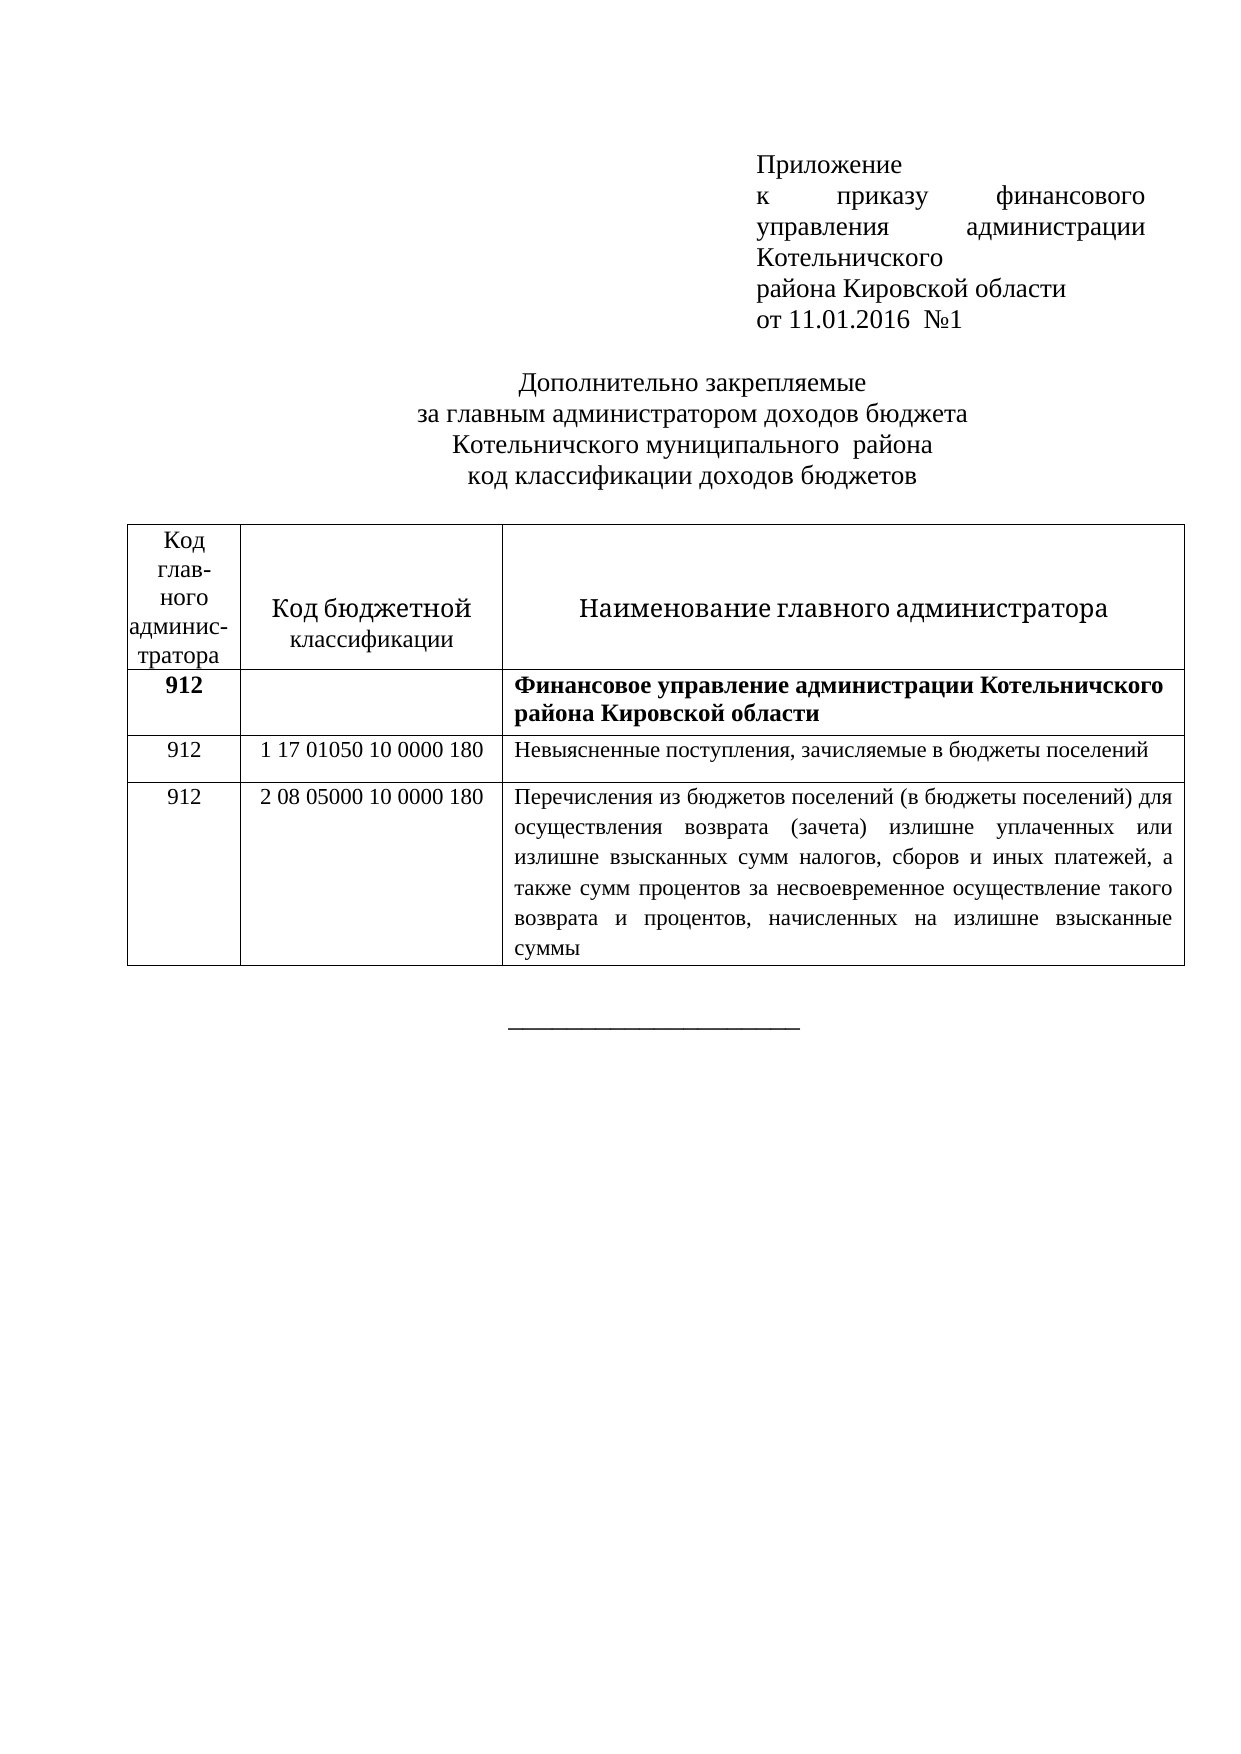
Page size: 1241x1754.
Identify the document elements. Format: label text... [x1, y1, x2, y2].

text к приказу финансового управления администрации Котельничского [756, 179, 1146, 272]
table_cell 912 [128, 670, 240, 735]
table_cell Финансовое управление администрации Котельничского района Кировской области [503, 670, 1184, 735]
table_cell 912 [128, 736, 240, 782]
text код классификации доходов бюджетов [165, 459, 1146, 490]
table_header Код бюджетной классификации [241, 525, 502, 669]
table_header Наименование главного администратора [503, 525, 1184, 669]
table_cell 912 [128, 783, 240, 964]
table_cell [241, 670, 502, 735]
text Дополнительно закрепляемые [165, 366, 1146, 397]
text от 11.01.2016 №1 [756, 303, 1146, 334]
table_cell Невыясненные поступления, зачисляемые в бюджеты поселений [503, 736, 1184, 782]
table_cell 1 17 01050 10 0000 180 [241, 736, 502, 782]
table_header Код глав-ного админис-тратора [128, 525, 240, 669]
text Приложение [756, 148, 1146, 179]
text ____________________ [165, 999, 1146, 1033]
text Котельничского муниципального района [165, 428, 1146, 459]
table_cell Перечисления из бюджетов поселений (в бюджеты поселений) для осуществления возврата (зачета) излишне уплаченных или излишне взысканных сумм налогов, сборов и иных платежей, а также сумм процентов за несвоевременное осуществление такого возврата и процентов, начисленных на излишне взысканные суммы [503, 783, 1184, 964]
table_cell 2 08 05000 10 0000 180 [241, 783, 502, 964]
text района Кировской области [756, 272, 1146, 303]
text за главным администратором доходов бюджета [165, 397, 1146, 428]
